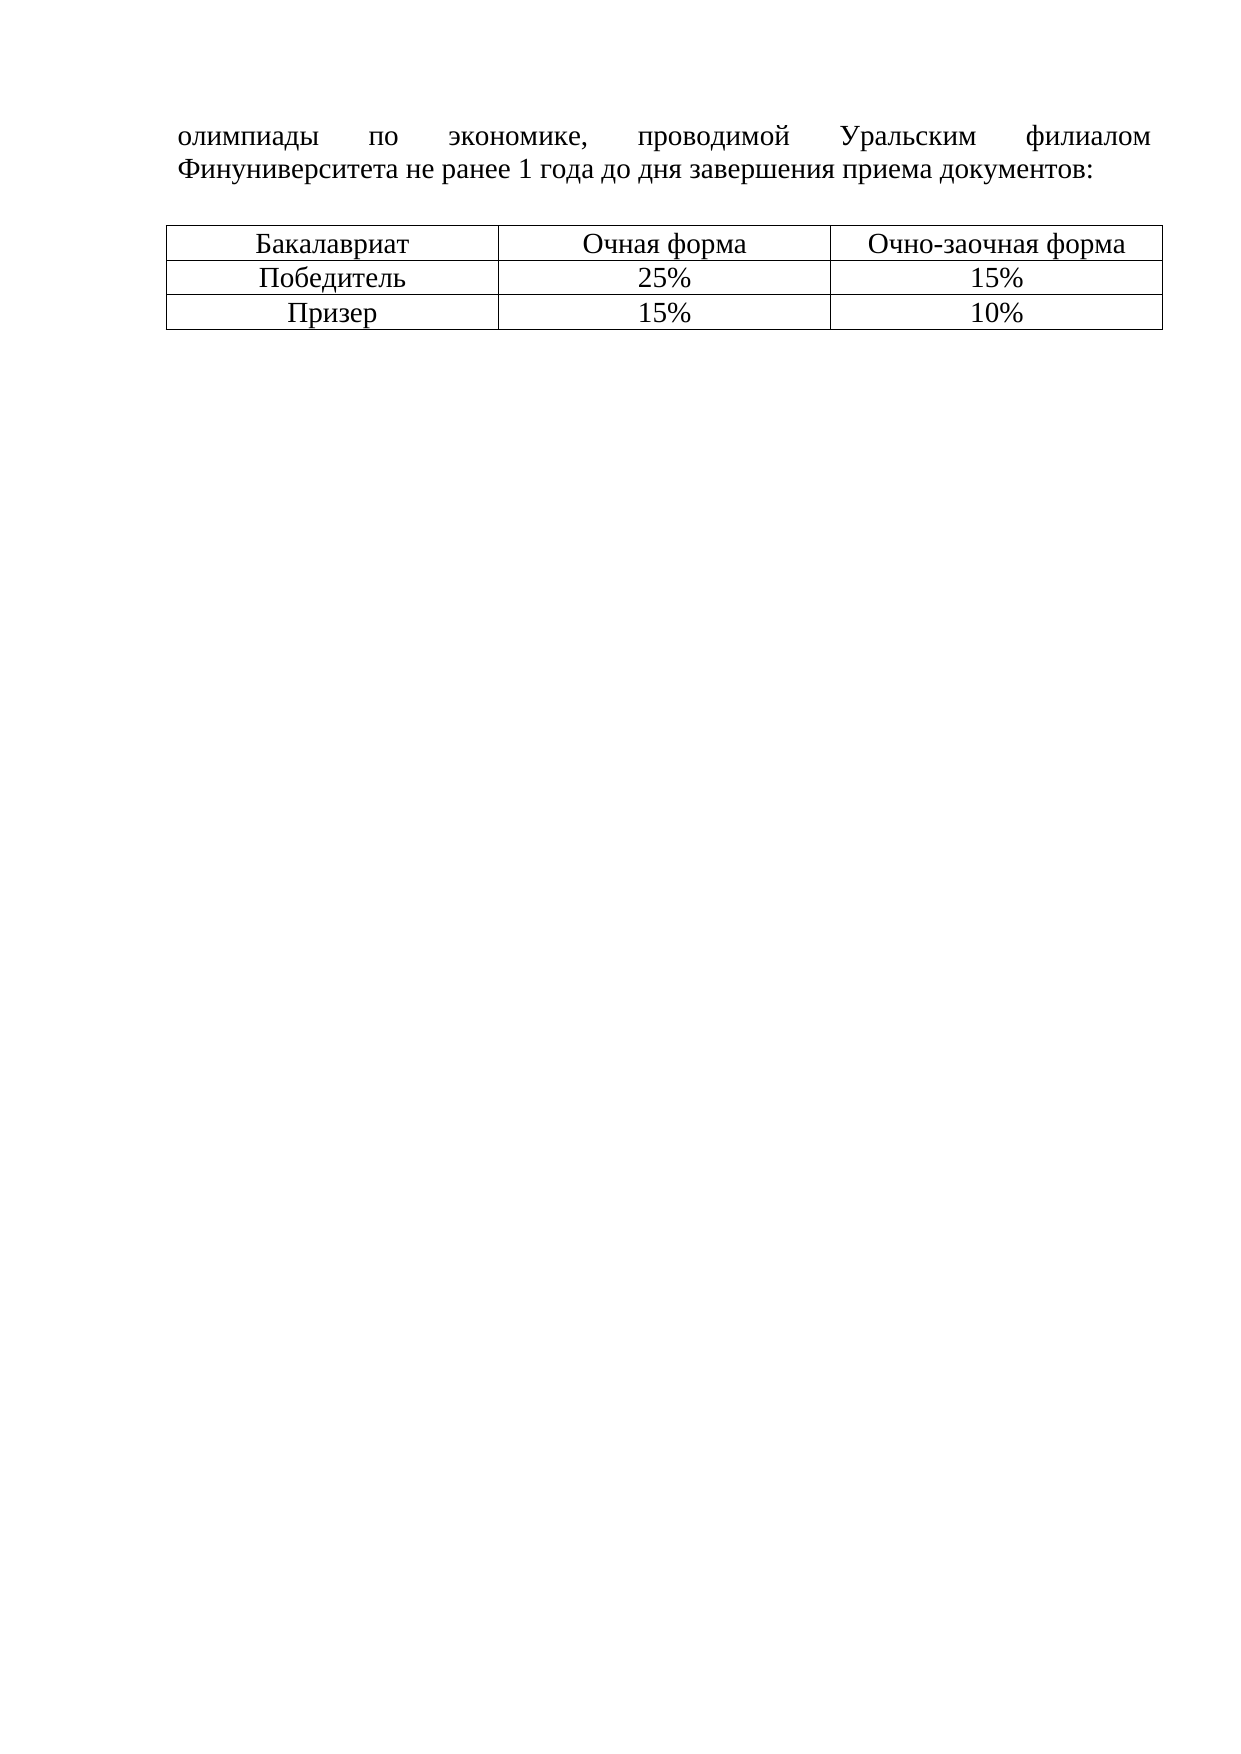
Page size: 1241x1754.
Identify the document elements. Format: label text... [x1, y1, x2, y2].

table_cell 15% [499, 295, 830, 329]
table_cell 25% [499, 261, 830, 294]
table_header Очная форма [499, 226, 830, 259]
table_cell Призер [167, 295, 498, 329]
table_header Бакалавриат [167, 226, 498, 259]
table_header Очно-заочная форма [831, 226, 1162, 259]
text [177, 118, 1152, 185]
table_cell 15% [831, 261, 1162, 294]
table_cell 10% [831, 295, 1162, 329]
table_cell Победитель [167, 261, 498, 294]
